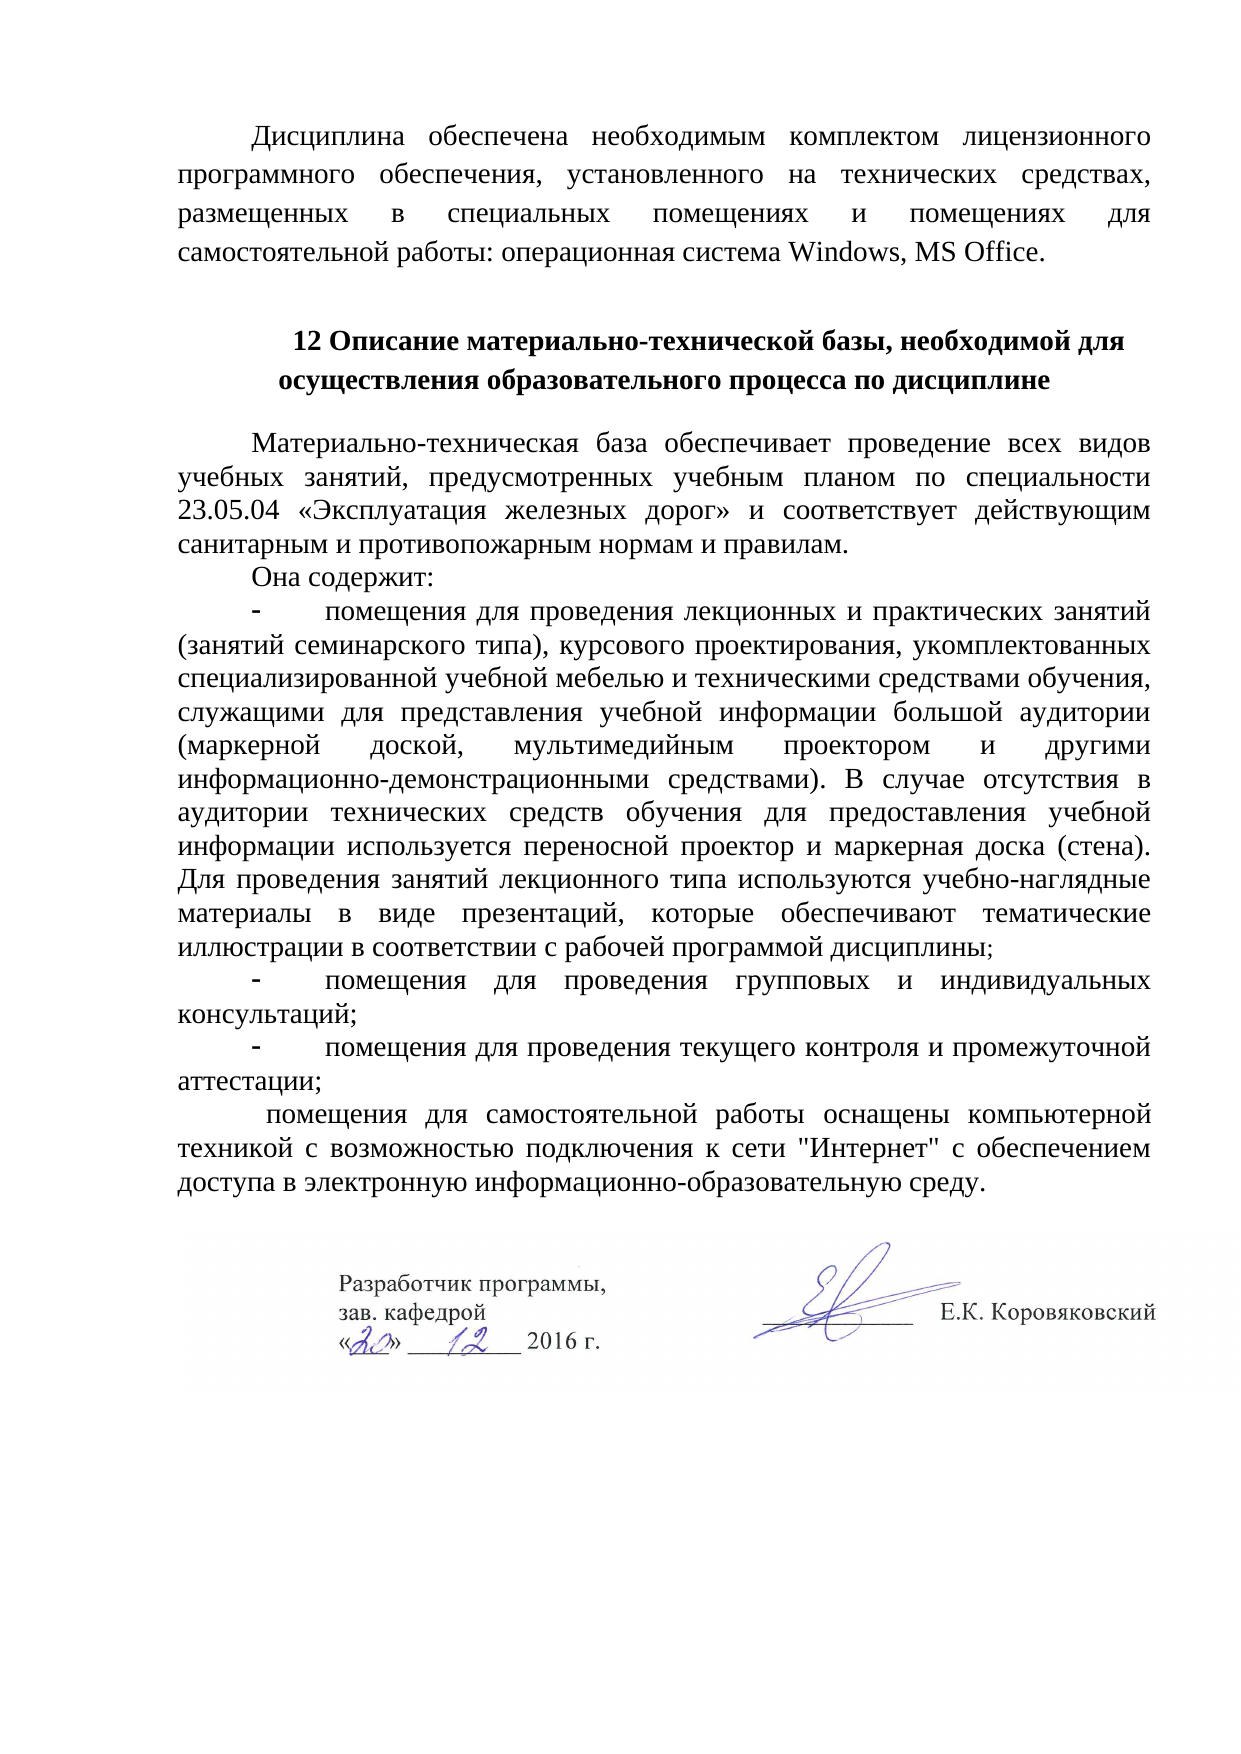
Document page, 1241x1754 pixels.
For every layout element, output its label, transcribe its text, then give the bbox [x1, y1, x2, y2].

text Дисциплина обеспечена необходимым комплектом лицензионного программного обеспечения, установленного на технических средствах, размещенных в специальных помещениях и помещениях для самостоятельной работы: операционная система Windows, MS Office. [177, 118, 1152, 267]
text Она содержит: [177, 559, 1152, 593]
text 12 Описание материально-технической базы, необходимой для осуществления образовательного процесса по дисциплине [177, 323, 1152, 395]
list помещения для проведения текущего контроля и промежуточной аттестации; [177, 1029, 1152, 1097]
text помещения для самостоятельной работы оснащены компьютерной техникой с возможностью подключения к сети "Интернет" с обеспечением доступа в электронную информационно-образовательную среду. [177, 1097, 1152, 1197]
list помещения для проведения лекционных и практических занятий (занятий семинарского типа), курсового проектирования, укомплектованных специализированной учебной мебелью и техническими средствами обучения, служащими для представления учебной информации большой аудитории (маркерной доской, мультимедийным проектором и другими информационно-демонстрационными средствами). В случае отсутствия в аудитории технических средств обучения для предоставления учебной информации используется переносной проектор и маркерная доска (стена). Для проведения занятий лекционного типа используются учебно-наглядные материалы в виде презентаций, которые обеспечивают тематические иллюстрации в соответствии с рабочей программой дисциплины; [177, 593, 1152, 962]
text Материально-техническая база обеспечивает проведение всех видов учебных занятий, предусмотренных учебным планом по специальности 23.05.04 «Эксплуатация железных дорог» и соответствует действующим санитарным и противопожарным нормам и правилам. [177, 425, 1152, 559]
picture [177, 1230, 1241, 1393]
list помещения для проведения групповых и индивидуальных консультаций; [177, 962, 1152, 1029]
